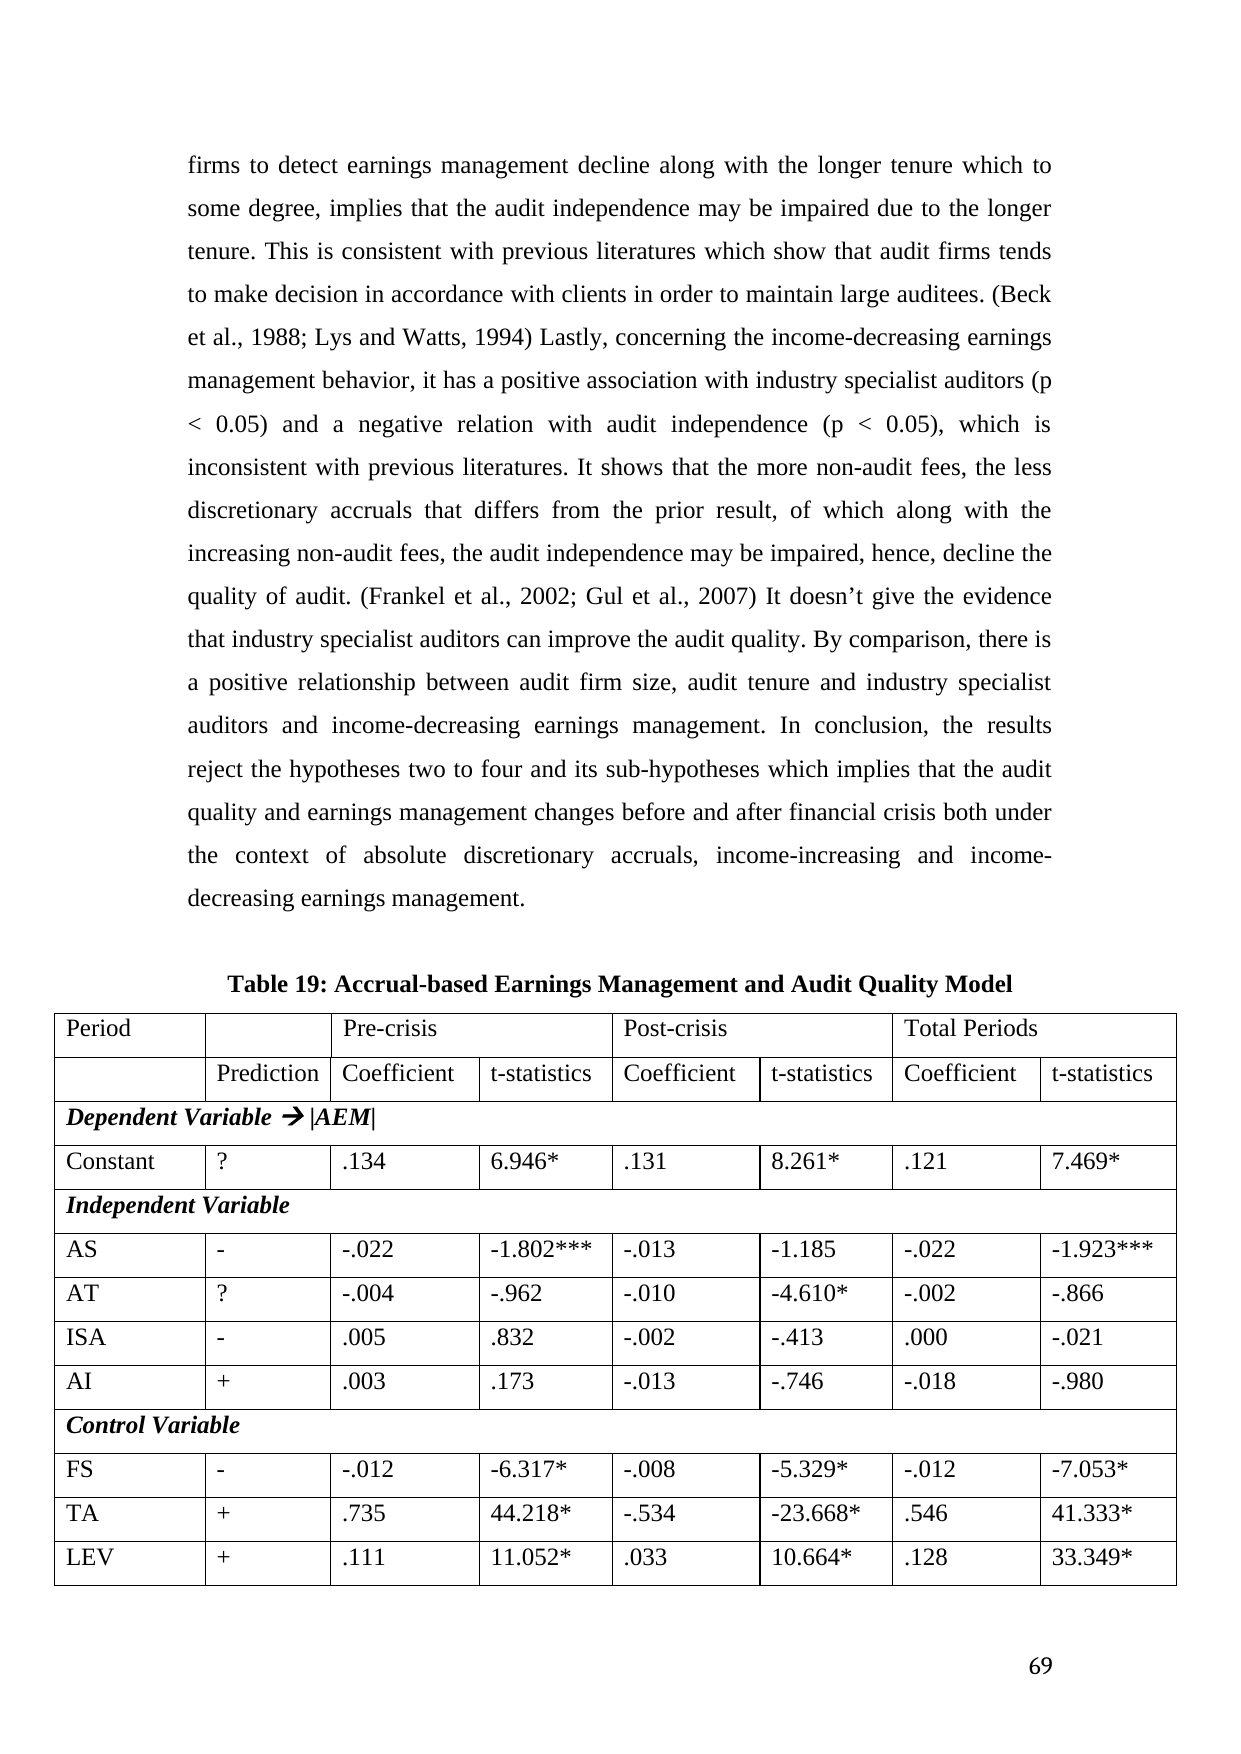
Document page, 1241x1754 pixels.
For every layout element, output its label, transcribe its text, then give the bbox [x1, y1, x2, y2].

table_cell -5.329* [761, 1454, 892, 1497]
table_cell ? [206, 1146, 330, 1189]
table_cell .121 [893, 1146, 1040, 1189]
table_cell AI [55, 1366, 205, 1409]
table_cell -.013 [613, 1366, 759, 1409]
table_cell t-statistics [761, 1058, 892, 1101]
table_cell ? [206, 1278, 330, 1321]
table_header Period [55, 1014, 205, 1057]
table_cell Coefficient [613, 1058, 759, 1101]
table_header [206, 1014, 331, 1057]
table_cell - [206, 1234, 330, 1277]
table_cell -.013 [613, 1234, 759, 1277]
table_cell .033 [613, 1542, 759, 1585]
table_cell -4.610* [761, 1278, 892, 1321]
table_cell -1.923*** [1041, 1234, 1176, 1277]
table_cell + [206, 1498, 330, 1541]
table_header Total Periods [893, 1014, 1176, 1057]
table_cell Independent Variable [55, 1190, 1176, 1233]
table_cell -.018 [893, 1366, 1040, 1409]
table_cell -.022 [331, 1234, 479, 1277]
table_cell AT [55, 1278, 205, 1321]
table_cell -.012 [893, 1454, 1040, 1497]
table_cell 7.469* [1041, 1146, 1176, 1189]
table_cell -.008 [613, 1454, 759, 1497]
table_cell .111 [331, 1542, 479, 1585]
table_cell [55, 1058, 205, 1101]
table_cell t-statistics [1041, 1058, 1176, 1101]
table_cell Coefficient [331, 1058, 479, 1101]
table_cell 11.052* [480, 1542, 612, 1585]
table_cell Coefficient [893, 1058, 1040, 1101]
table_cell .005 [331, 1322, 479, 1365]
table_cell -.746 [761, 1366, 892, 1409]
table_cell Control Variable [55, 1410, 1176, 1453]
table_header Pre-crisis [332, 1014, 612, 1057]
table_cell Constant [55, 1146, 205, 1189]
table_cell .832 [480, 1322, 612, 1365]
table_cell -.010 [613, 1278, 759, 1321]
table_cell -6.317* [480, 1454, 612, 1497]
table_cell ISA [55, 1322, 205, 1365]
table_cell -1.185 [761, 1234, 892, 1277]
table_cell -23.668* [761, 1498, 892, 1541]
table_cell -.866 [1041, 1278, 1176, 1321]
table_cell - [206, 1454, 330, 1497]
table_cell .546 [893, 1498, 1040, 1541]
text Table 19: Accrual-based Earnings Management and Audit Quality Model [187, 969, 1053, 998]
table_header Post-crisis [613, 1014, 892, 1057]
table_cell Prediction [206, 1058, 330, 1101]
table_cell LEV [55, 1542, 205, 1585]
table_cell FS [55, 1454, 205, 1497]
table_cell 44.218* [480, 1498, 612, 1541]
table_cell -.534 [613, 1498, 759, 1541]
table_cell -.962 [480, 1278, 612, 1321]
table_cell 6.946* [480, 1146, 612, 1189]
table_cell .735 [331, 1498, 479, 1541]
table_cell -.002 [893, 1278, 1040, 1321]
table_cell .134 [331, 1146, 479, 1189]
table_cell -.980 [1041, 1366, 1176, 1409]
table_cell -.021 [1041, 1322, 1176, 1365]
table_cell -.002 [613, 1322, 759, 1365]
table_cell t-statistics [480, 1058, 612, 1101]
table_cell + [206, 1542, 330, 1585]
table_cell 8.261* [761, 1146, 892, 1189]
table_cell -1.802*** [480, 1234, 612, 1277]
table_cell .128 [893, 1542, 1040, 1585]
table_cell .003 [331, 1366, 479, 1409]
table_cell .173 [480, 1366, 612, 1409]
table_cell -.012 [331, 1454, 479, 1497]
table_cell AS [55, 1234, 205, 1277]
table_cell -7.053* [1041, 1454, 1176, 1497]
table_cell 10.664* [761, 1542, 892, 1585]
table_cell 33.349* [1041, 1542, 1176, 1585]
table_cell .131 [613, 1146, 759, 1189]
table_cell -.413 [761, 1322, 892, 1365]
table_cell + [206, 1366, 330, 1409]
table_cell TA [55, 1498, 205, 1541]
table_cell 41.333* [1041, 1498, 1176, 1541]
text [187, 150, 1053, 912]
table_cell Dependent Variable |AEM| [55, 1102, 1176, 1145]
table_cell .000 [893, 1322, 1040, 1365]
table_cell -.022 [893, 1234, 1040, 1277]
table_cell - [206, 1322, 330, 1365]
table_cell -.004 [331, 1278, 479, 1321]
